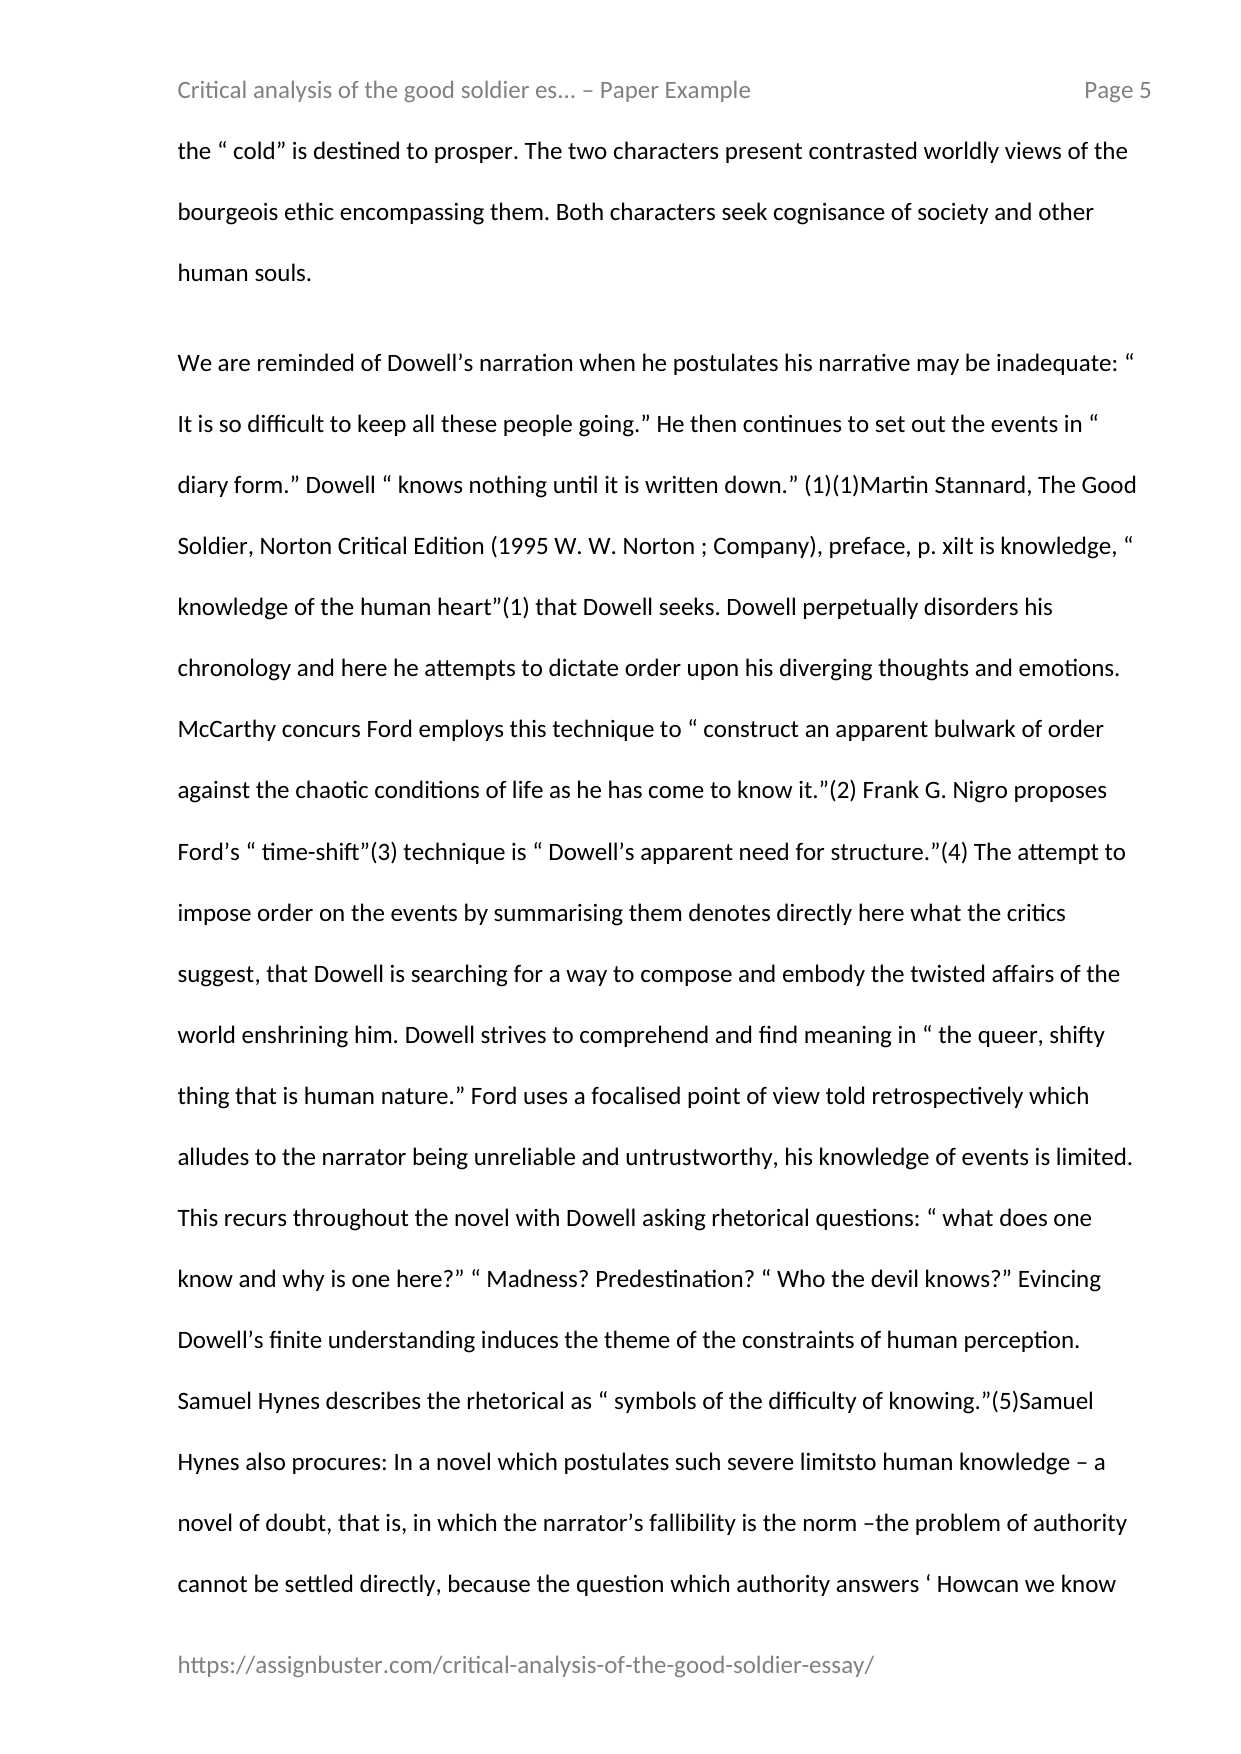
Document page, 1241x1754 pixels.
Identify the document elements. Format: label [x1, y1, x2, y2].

text [177, 347, 1152, 1599]
text [177, 135, 1152, 287]
